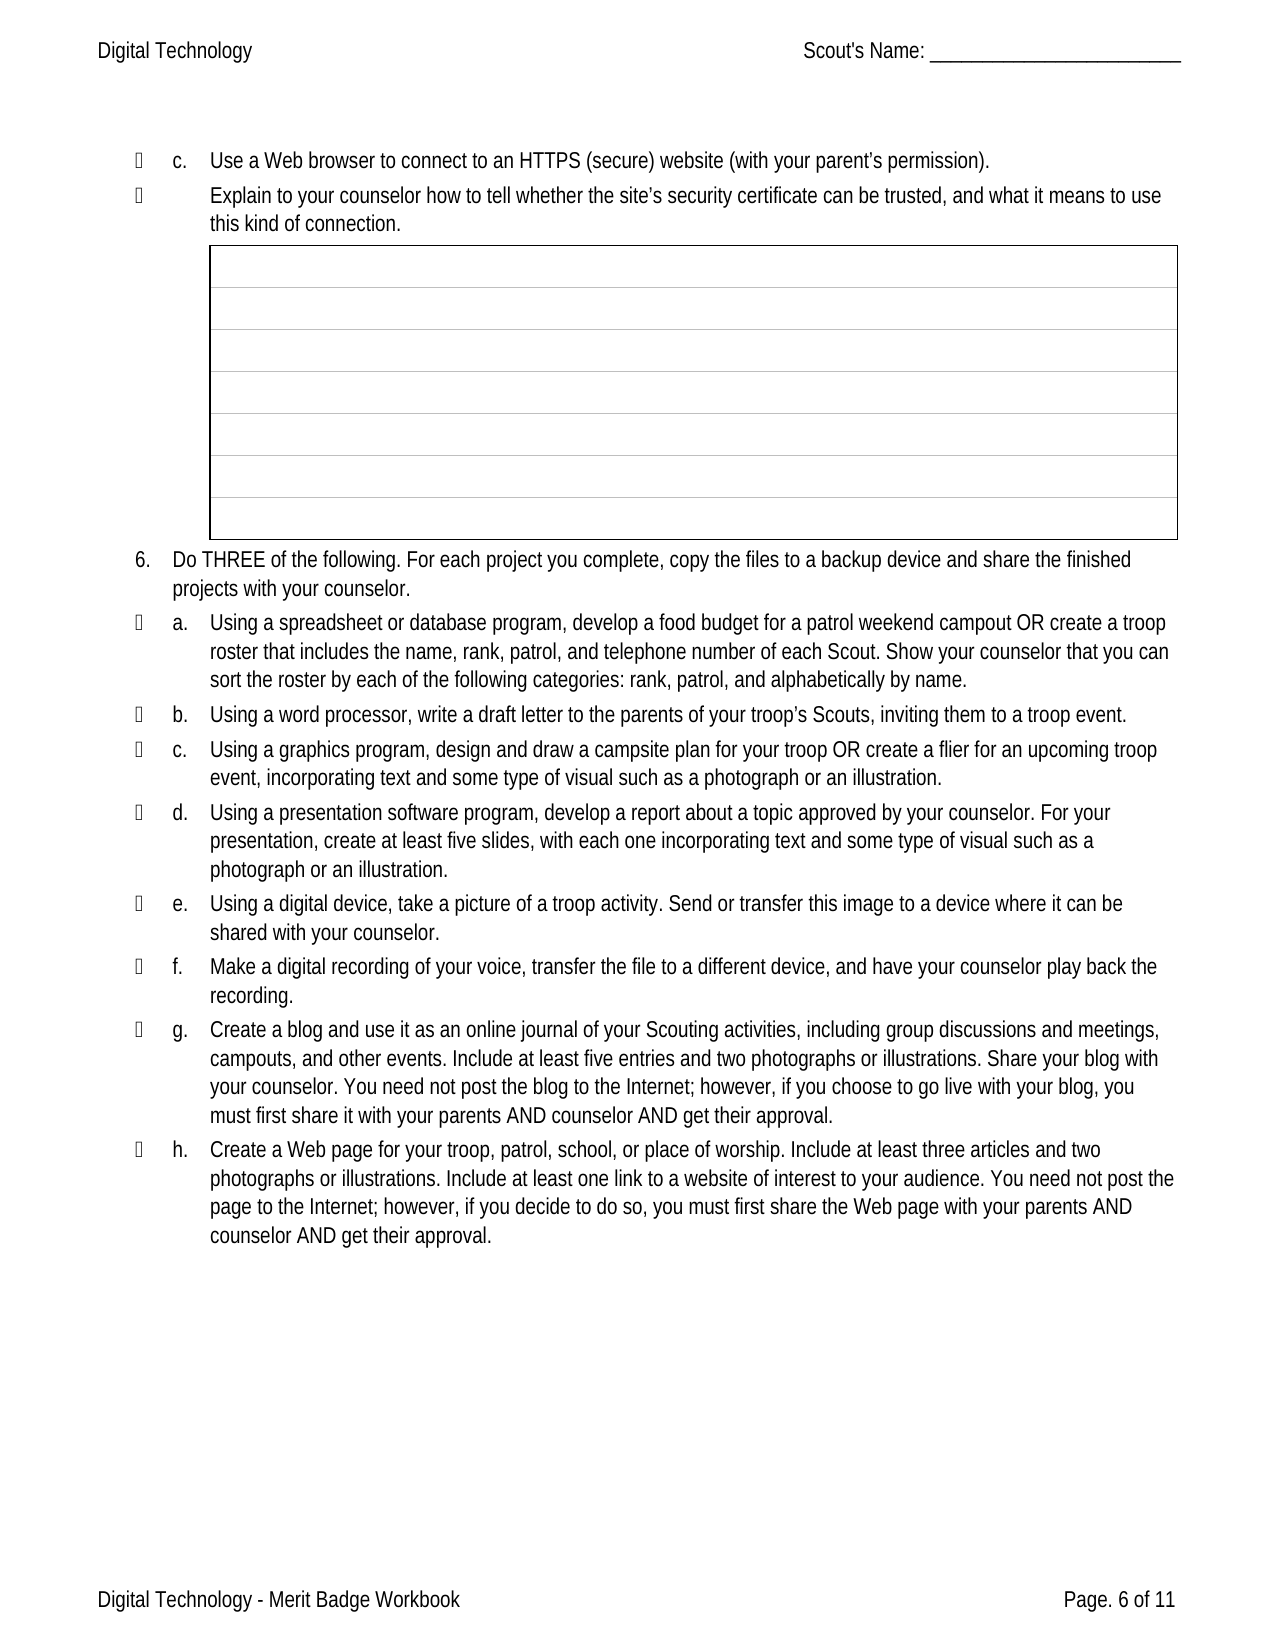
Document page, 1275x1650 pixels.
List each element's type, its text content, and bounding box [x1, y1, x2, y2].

text d. Using a presentation software program, develop a report about a topic approved by your counselor. For your presentation, create at least five slides, with each one incorporating text and some type of visual such as a photograph or an illustration. [135, 799, 1177, 882]
table_cell [211, 330, 1177, 371]
table_cell [211, 498, 1177, 539]
text c. Use a Web browser to connect to an HTTPS (secure) website (with your parent’s permission). [135, 147, 1177, 173]
table_cell [211, 288, 1177, 329]
table_header [211, 246, 1177, 287]
text g. Create a blog and use it as an online journal of your Scouting activities, including group discussions and meetings, campouts, and other events. Include at least five entries and two photographs or illustrations. Share your blog with your counselor. You need not post the blog to the Internet; however, if you choose to go live with your blog, you must first share it with your parents AND counselor AND get their approval. [135, 1016, 1177, 1128]
text c. Using a graphics program, design and draw a campsite plan for your troop OR create a flier for an upcoming troop event, incorporating text and some type of visual such as a photograph or an illustration. [135, 736, 1177, 790]
text f. Make a digital recording of your voice, transfer the file to a different device, and have your counselor play back the recording. [135, 953, 1177, 1008]
text Explain to your counselor how to tell whether the site’s security certificate can be trusted, and what it means to use this kind of connection. [135, 182, 1177, 237]
table_cell [211, 414, 1177, 455]
text e. Using a digital device, take a picture of a troop activity. Send or transfer this image to a device where it can be shared with your counselor. [135, 890, 1177, 945]
text b. Using a word processor, write a draft letter to the parents of your troop’s Scouts, inviting them to a troop event. [135, 701, 1177, 727]
text a. Using a spreadsheet or database program, develop a food budget for a patrol weekend campout OR create a troop roster that includes the name, rank, patrol, and telephone number of each Scout. Show your counselor that you can sort the roster by each of the following categories: rank, patrol, and alphabetically by name. [135, 609, 1177, 692]
text h. Create a Web page for your troop, patrol, school, or place of worship. Include at least three articles and two photographs or illustrations. Include at least one link to a website of interest to your audience. You need not post the page to the Internet; however, if you decide to do so, you must first share the Web page with your parents AND counselor AND get their approval. [135, 1136, 1177, 1248]
text 6. Do THREE of the following. For each project you complete, copy the files to a backup device and share the finished projects with your counselor. [97, 546, 1177, 601]
table_cell [211, 372, 1177, 413]
table_cell [211, 456, 1177, 497]
